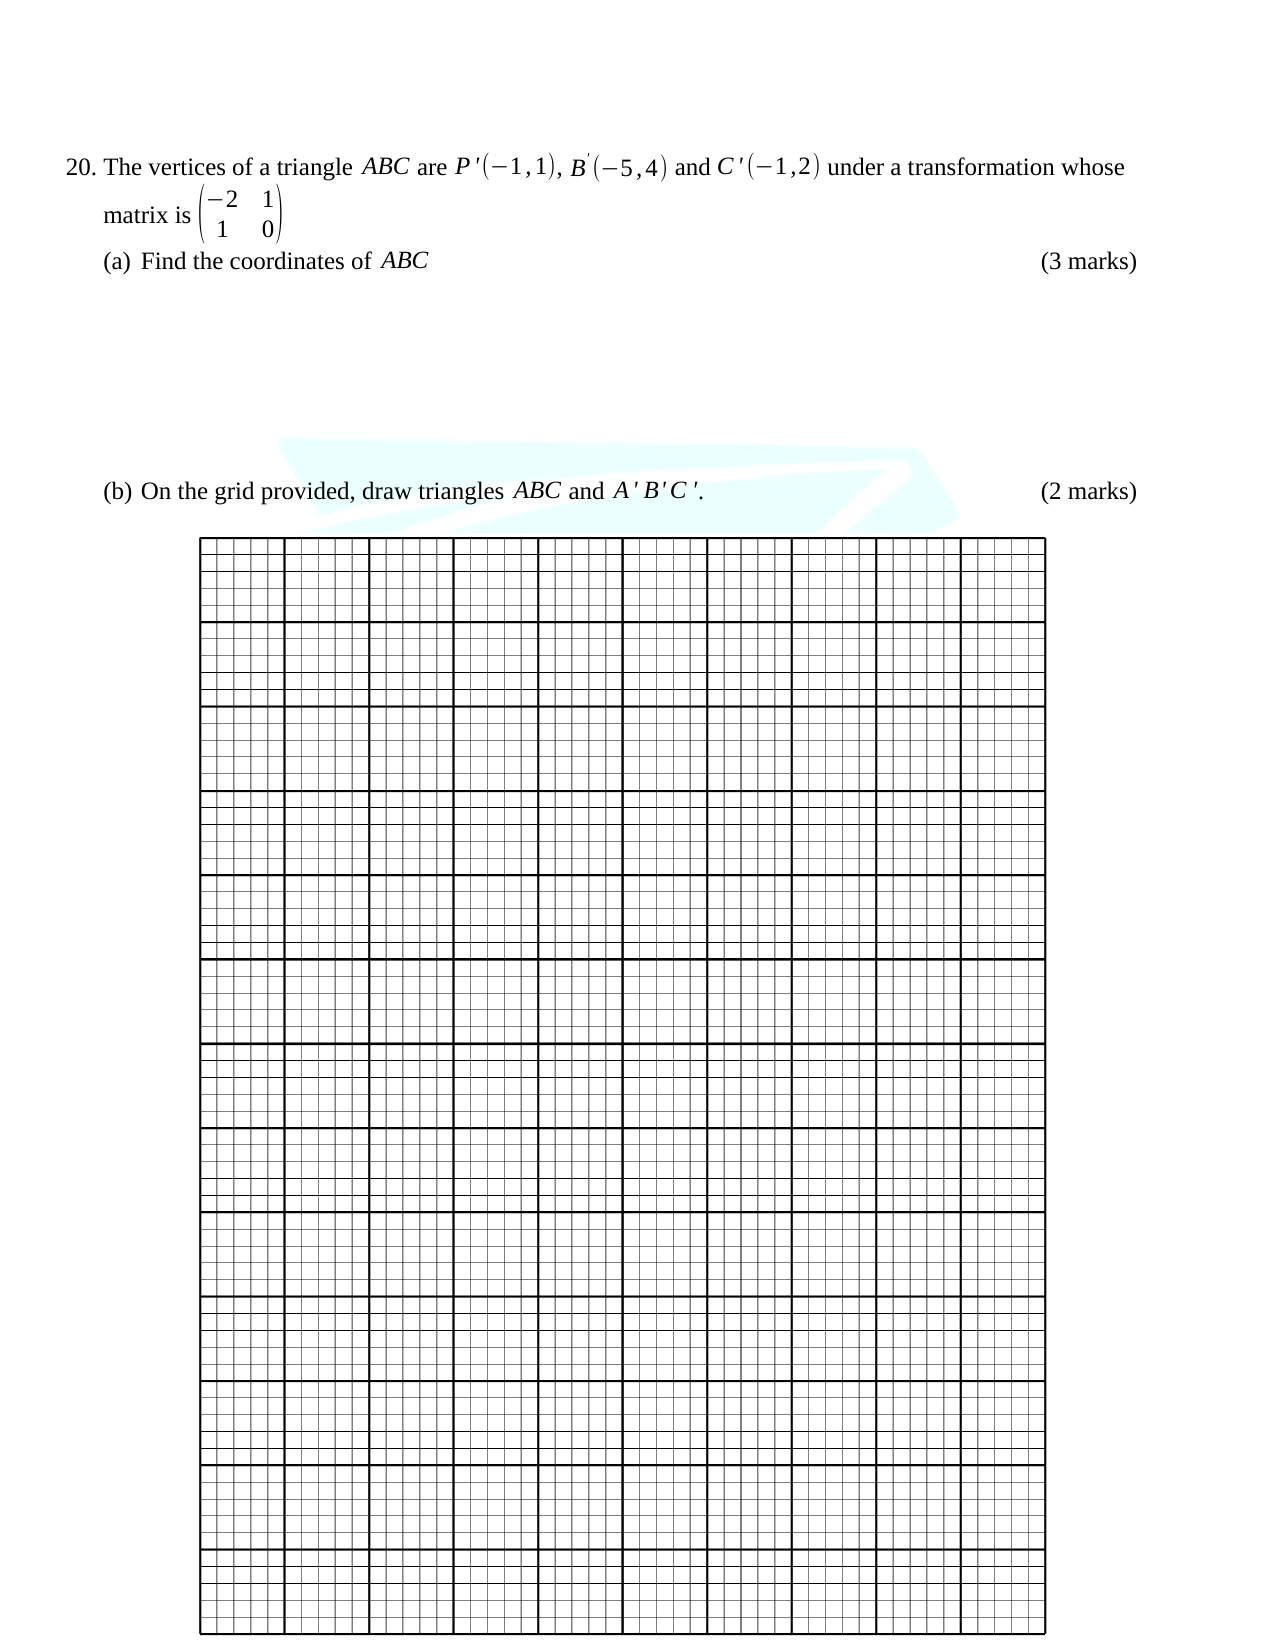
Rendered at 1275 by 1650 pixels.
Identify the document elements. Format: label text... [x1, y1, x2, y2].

list On the grid provided, draw triangles and . (2 marks) [103, 476, 1191, 505]
picture [195, 533, 1049, 1638]
list The vertices of a triangle are , and under a transformation whose matrix is [66, 150, 1191, 246]
list Find the coordinates of (3 marks) [103, 246, 1191, 275]
